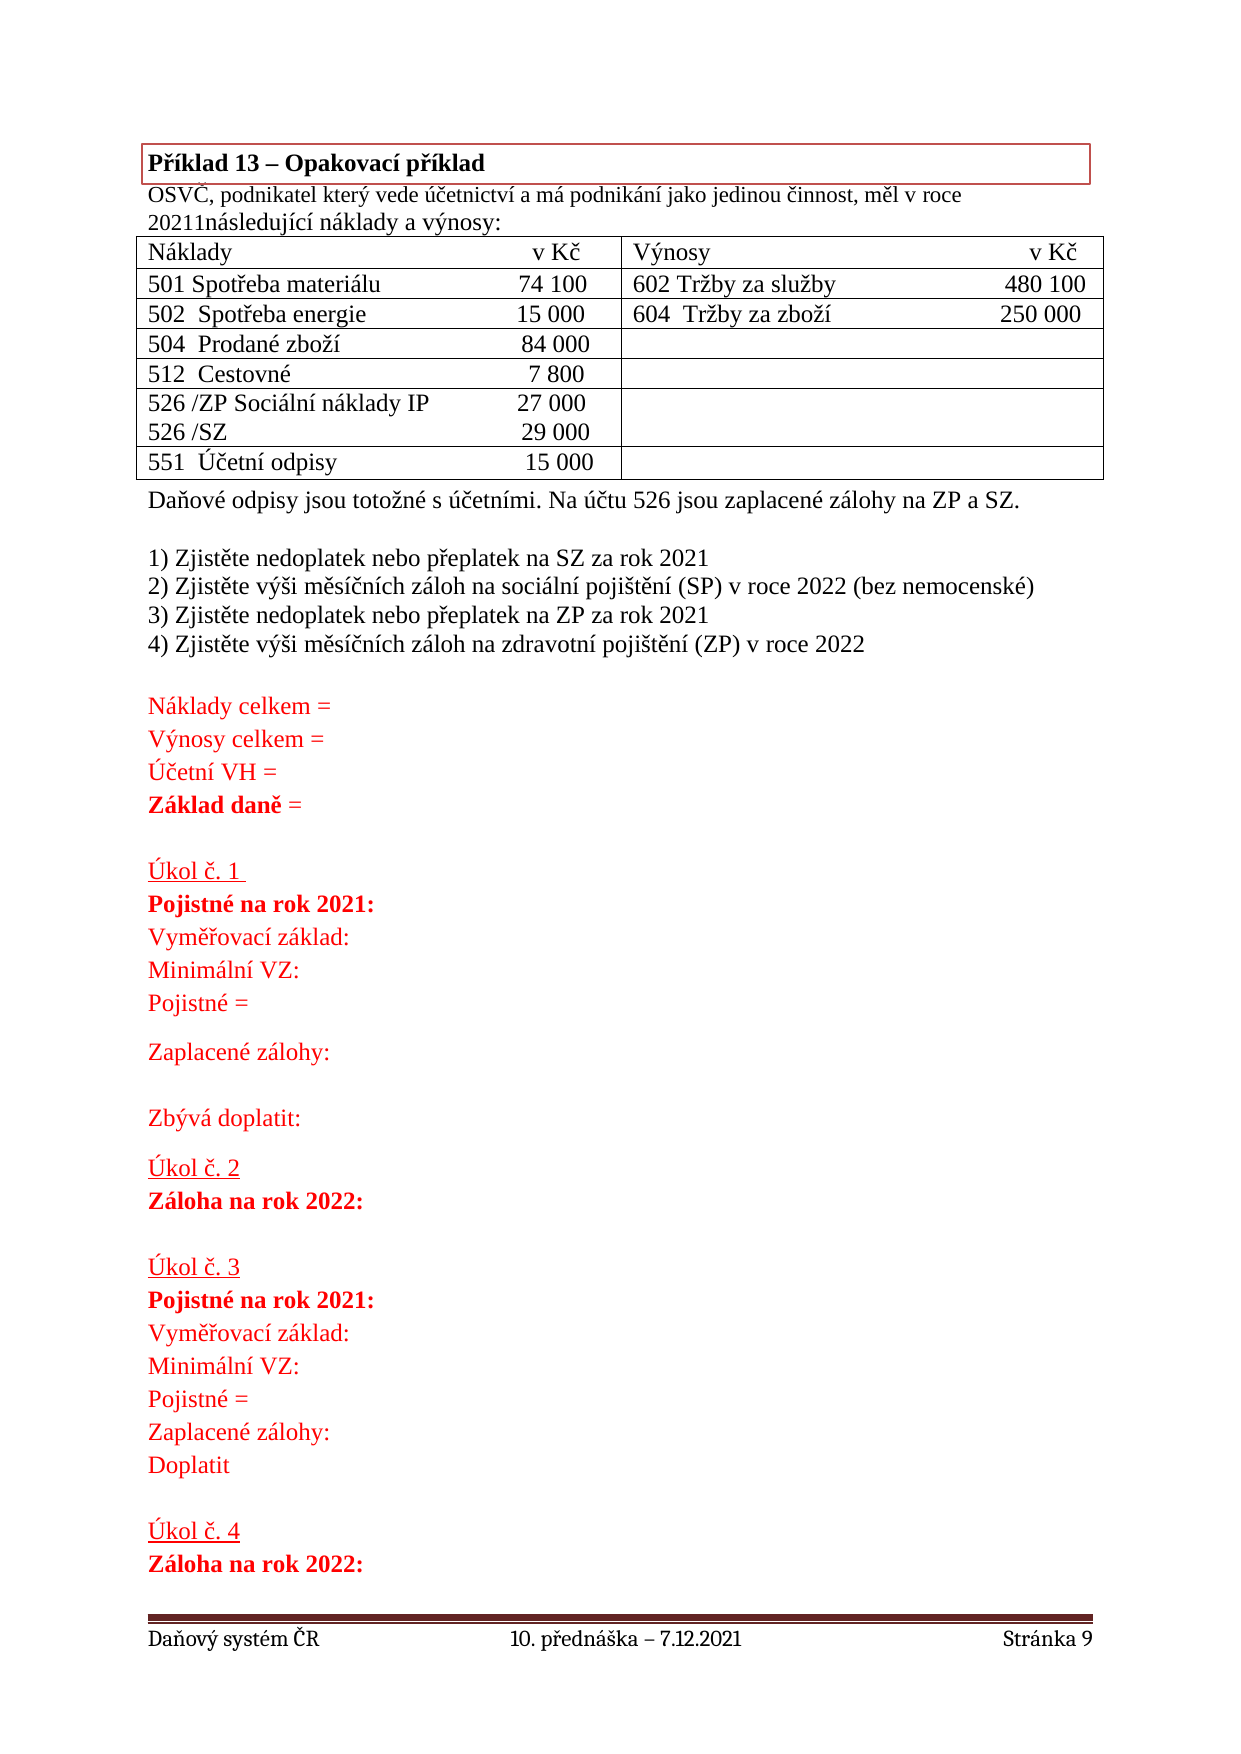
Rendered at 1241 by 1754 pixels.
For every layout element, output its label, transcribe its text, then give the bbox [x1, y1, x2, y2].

table_cell 604 Tržby za zboží 250 000 [622, 299, 1103, 328]
table_cell [622, 447, 1103, 479]
text Vyměřovací základ: [148, 1318, 1093, 1347]
text Minimální VZ: [148, 955, 1093, 984]
text Úkol č. 1 [148, 856, 1093, 884]
table_cell [622, 389, 1103, 446]
table_cell [622, 359, 1103, 387]
table_cell 551 Účetní odpisy 15 000 [137, 447, 621, 479]
table_cell 526 /ZP Sociální náklady IP 27 000 526 /SZ 29 000 [137, 389, 621, 446]
text 2) Zjistěte výši měsíčních záloh na sociální pojištění (SP) v roce 2022 (bez nemocenské) [148, 571, 1093, 600]
text Úkol č. 2 [148, 1153, 1093, 1182]
text Záloha na rok 2022: [148, 1186, 1093, 1215]
text Pojistné na rok 2021: [148, 1285, 1093, 1314]
text Základ daně = [148, 790, 1093, 818]
text Minimální VZ: [148, 1351, 1093, 1380]
text 4) Zjistěte výši měsíčních záloh na zdravotní pojištění (ZP) v roce 2022 [148, 629, 1093, 658]
text Úkol č. 3 [148, 1252, 1093, 1281]
text Pojistné na rok 2021: [148, 889, 1093, 918]
table_header Výnosy v Kč [622, 237, 1103, 268]
text 1) Zjistěte nedoplatek nebo přeplatek na SZ za rok 2021 [148, 543, 1093, 571]
text 3) Zjistěte nedoplatek nebo přeplatek na ZP za rok 2021 [148, 600, 1093, 629]
table_header Náklady v Kč [137, 237, 621, 268]
table_cell [622, 329, 1103, 358]
table_cell 502 Spotřeba energie 15 000 [137, 299, 621, 328]
table_cell 602 Tržby za služby 480 100 [622, 269, 1103, 298]
text Záloha na rok 2022: [148, 1549, 1093, 1578]
text Daňové odpisy jsou totožné s účetními. Na účtu 526 jsou zaplacené zálohy na ZP a SZ. [148, 485, 1093, 514]
text Doplatit [148, 1450, 1093, 1479]
text Zbývá doplatit: [148, 1103, 1093, 1132]
text Pojistné = [148, 988, 1093, 1017]
text Pojistné = [148, 1384, 1093, 1413]
table_cell 512 Cestovné 7 800 [137, 359, 621, 387]
text Zaplacené zálohy: [148, 1037, 1093, 1066]
text Úkol č. 4 [148, 1516, 1093, 1545]
text Náklady celkem = [148, 691, 1093, 719]
text Zaplacené zálohy: [148, 1417, 1093, 1446]
table_cell 504 Prodané zboží 84 000 [137, 329, 621, 358]
table_cell 501 Spotřeba materiálu 74 100 [137, 269, 621, 298]
text Výnosy celkem = [148, 724, 1093, 752]
text OSVČ, podnikatel který vede účetnictví a má podnikání jako jedinou činnost, měl v roce 20211následující náklady a výnosy: [148, 181, 1093, 236]
text Účetní VH = [148, 757, 1093, 786]
text Příklad 13 – Opakovací příklad [148, 148, 1089, 176]
text Vyměřovací základ: [148, 922, 1093, 951]
